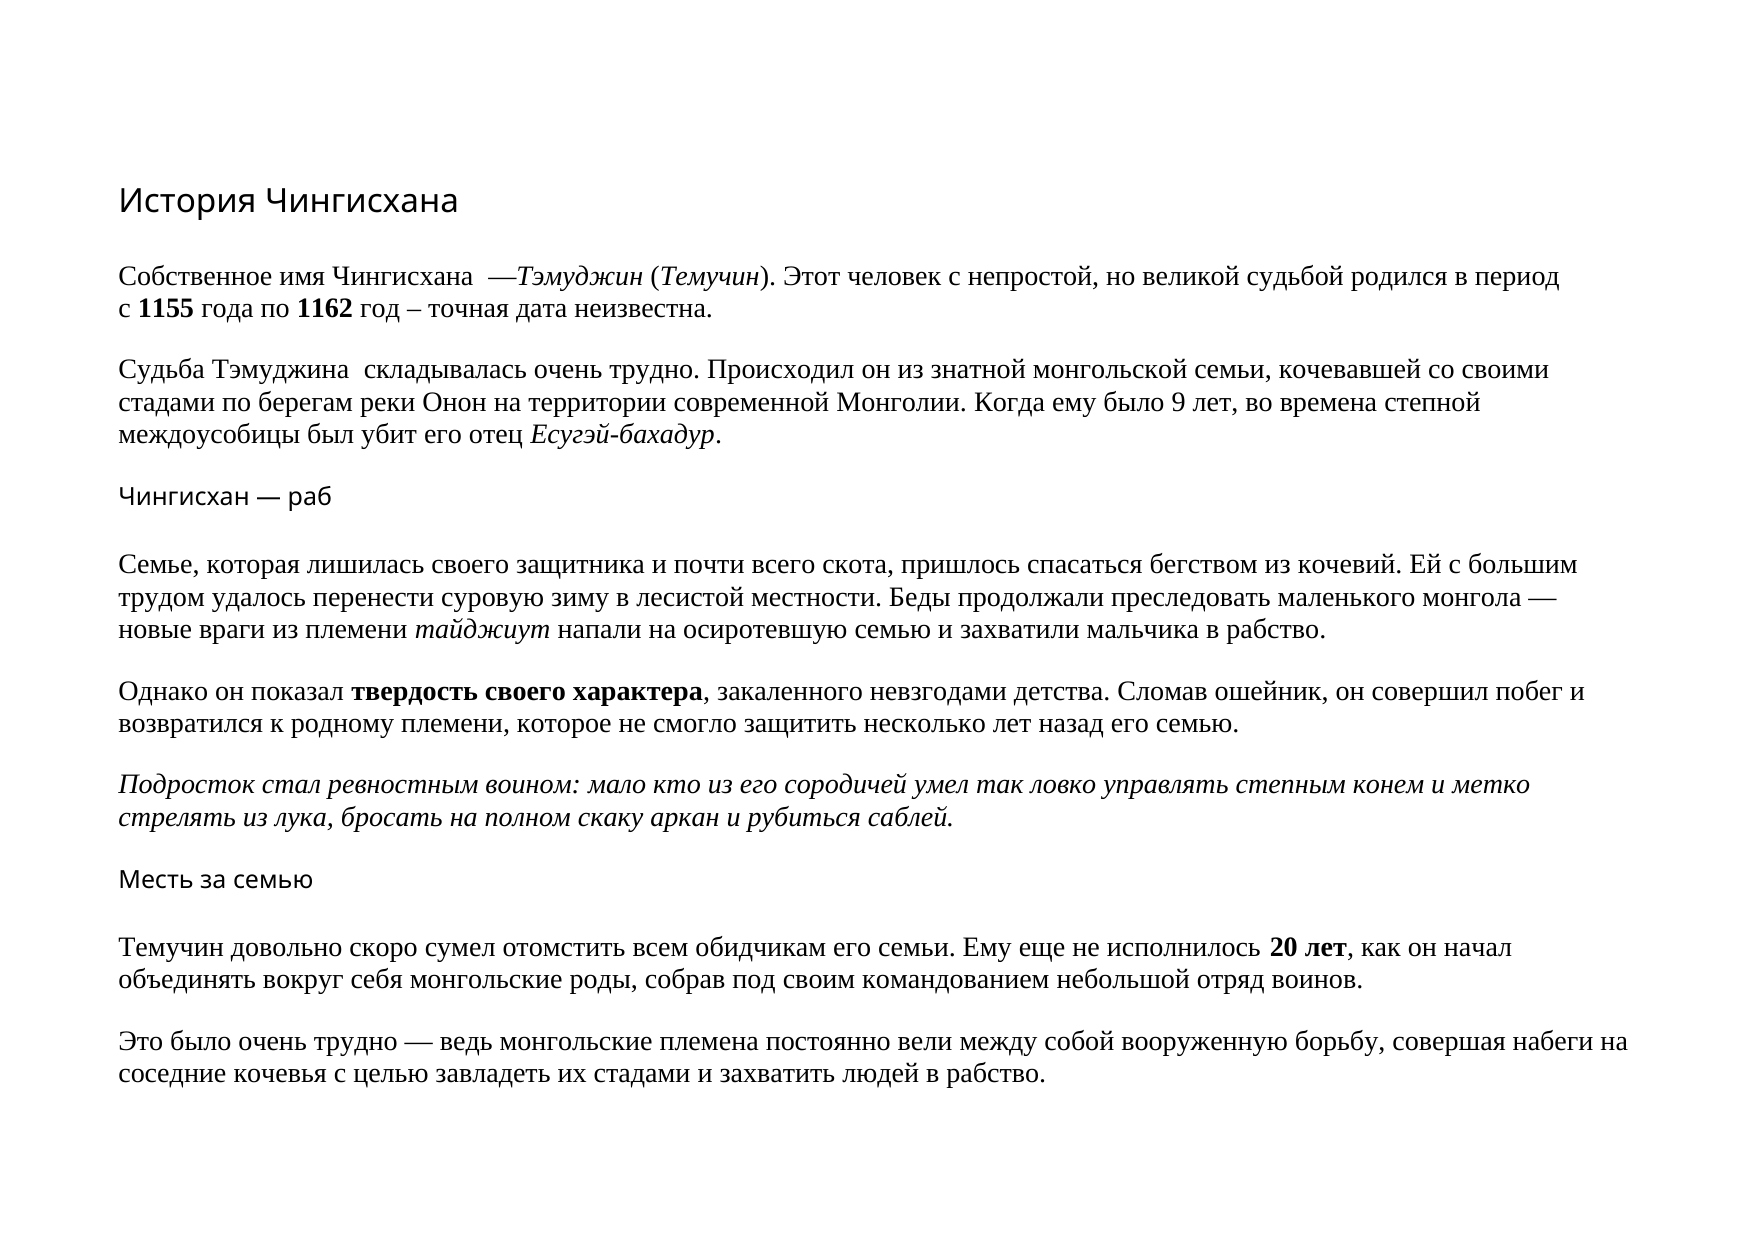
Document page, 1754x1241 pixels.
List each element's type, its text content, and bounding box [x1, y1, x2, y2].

subtitle Чингисхан — раб [118, 479, 1636, 513]
text Однако он показал твердость своего характера, закаленного невзгодами детства. Сломав ошейник, он совершил побег и возвратился к родному племени, которое не смогло защитить несколько лет назад его семью. [118, 673, 1636, 738]
text Темучин довольно скоро сумел отомстить всем обидчикам его семьи. Ему еще не исполнилось 20 лет, как он начал объединять вокруг себя монгольские роды, собрав под своим командованием небольшой отряд воинов. [118, 930, 1636, 994]
text Судьба Тэмуджина складывалась очень трудно. Происходил он из знатной монгольской семьи, кочевавшей со своими стадами по берегам реки Онон на территории современной Монголии. Когда ему было 9 лет, во времена степной междоусобицы был убит его отец Есугэй-бахадур. [118, 352, 1636, 450]
text Это было очень трудно — ведь монгольские племена постоянно вели между собой вооруженную борьбу, совершая набеги на соседние кочевья с целью завладеть их стадами и захватить людей в рабство. [118, 1024, 1636, 1088]
subtitle История Чингисхана [118, 177, 1636, 223]
text Подросток стал ревностным воином: мало кто из его сородичей умел так ловко управлять степным конем и метко стрелять из лука, бросать на полном скаку аркан и рубиться саблей. [118, 767, 1636, 832]
text Собственное имя Чингисхана —Тэмуджин (Темучин). Этот человек с непростой, но великой судьбой родился в период с 1155 года по 1162 год – точная дата неизвестна. [118, 258, 1636, 323]
subtitle Месть за семью [118, 861, 1636, 896]
text Семье, которая лишилась своего защитника и почти всего скота, пришлось спасаться бегством из кочевий. Ей с большим трудом удалось перенести суровую зиму в лесистой местности. Беды продолжали преследовать маленького монгола — новые враги из племени тайджиут напали на осиротевшую семью и захватили мальчика в рабство. [118, 547, 1636, 644]
